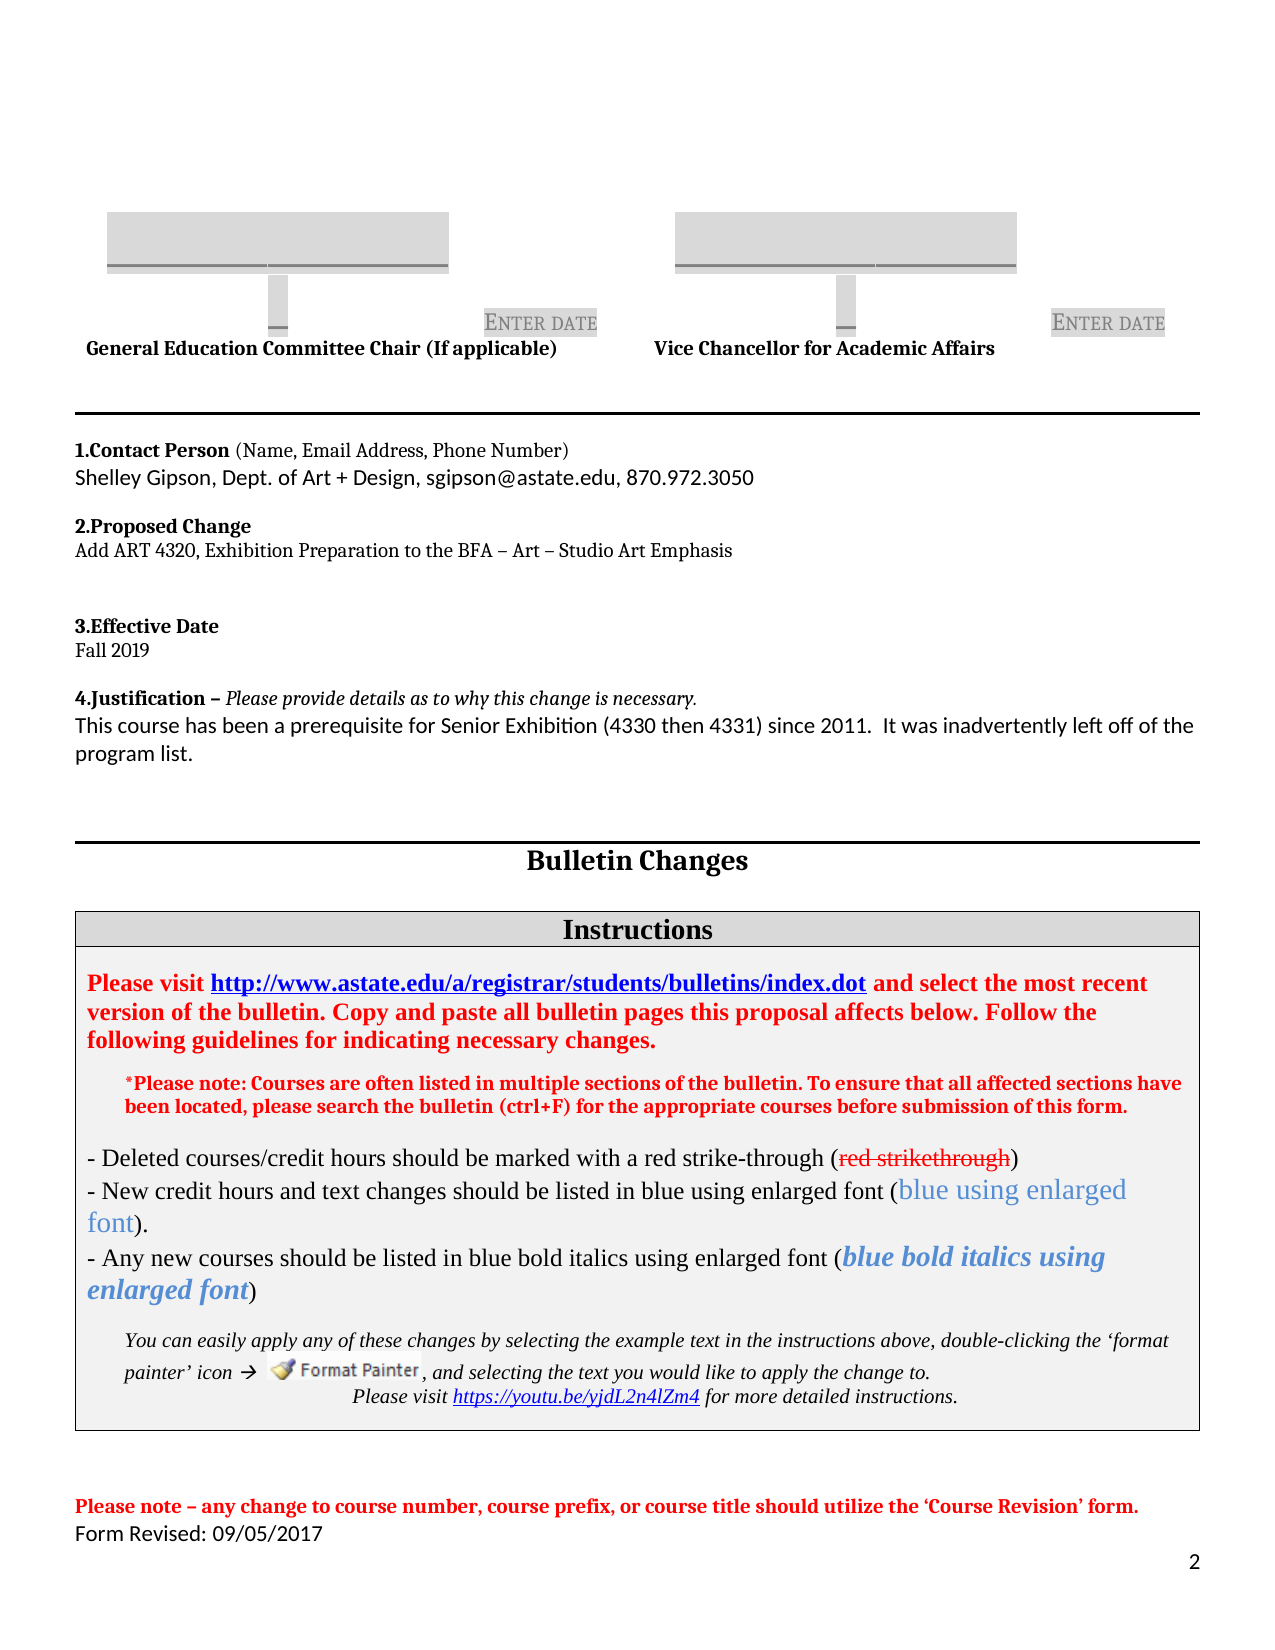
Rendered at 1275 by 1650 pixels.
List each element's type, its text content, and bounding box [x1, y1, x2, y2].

text Add ART 4320, Exhibition Preparation to the BFA – Art – Studio Art Emphasis [75, 539, 1200, 563]
text 3.Effective Date [75, 615, 1200, 639]
text 2.Proposed Change [75, 515, 1200, 539]
table_cell Please visit http://www.astate.edu/a/registrar/students/bulletins/index.dot and select the most recent version of the bulletin. Copy and paste all bulletin pages this proposal affects below. Follow the following guidelines for indicating necessary changes. *Please note: Courses are often listed in multiple sections of the bulletin. To ensure that all affected sections have been located, please search the bulletin (ctrl+F) for the appropriate courses before submission of this form. - Deleted courses/credit hours should be marked with a red strike-through (red strikethrough) - New credit hours and text changes should be listed in blue using enlarged font (blue using enlarged font). - Any new courses should be listed in blue bold italics using enlarged font (blue bold italics using enlarged font) You can easily apply any of these changes by selecting the example text in the instructions above, double-clicking the ‘format painter’ icon , and selecting the text you would like to apply the change to. Please visit https://youtu.be/yjdL2n4lZm4 for more detailed instructions. [76, 947, 1199, 1430]
table_cell Vice Chancellor for Academic Affairs [643, 150, 1211, 386]
picture [266, 1351, 422, 1380]
text 4.Justification – Please provide details as to why this change is necessary. [75, 687, 1200, 711]
text 1.Contact Person (Name, Email Address, Phone Number) [75, 439, 1200, 463]
text Bulletin Changes [75, 844, 1200, 877]
table_cell General Education Committee Chair (If applicable) [75, 150, 643, 386]
table_header Instructions [76, 912, 1199, 946]
